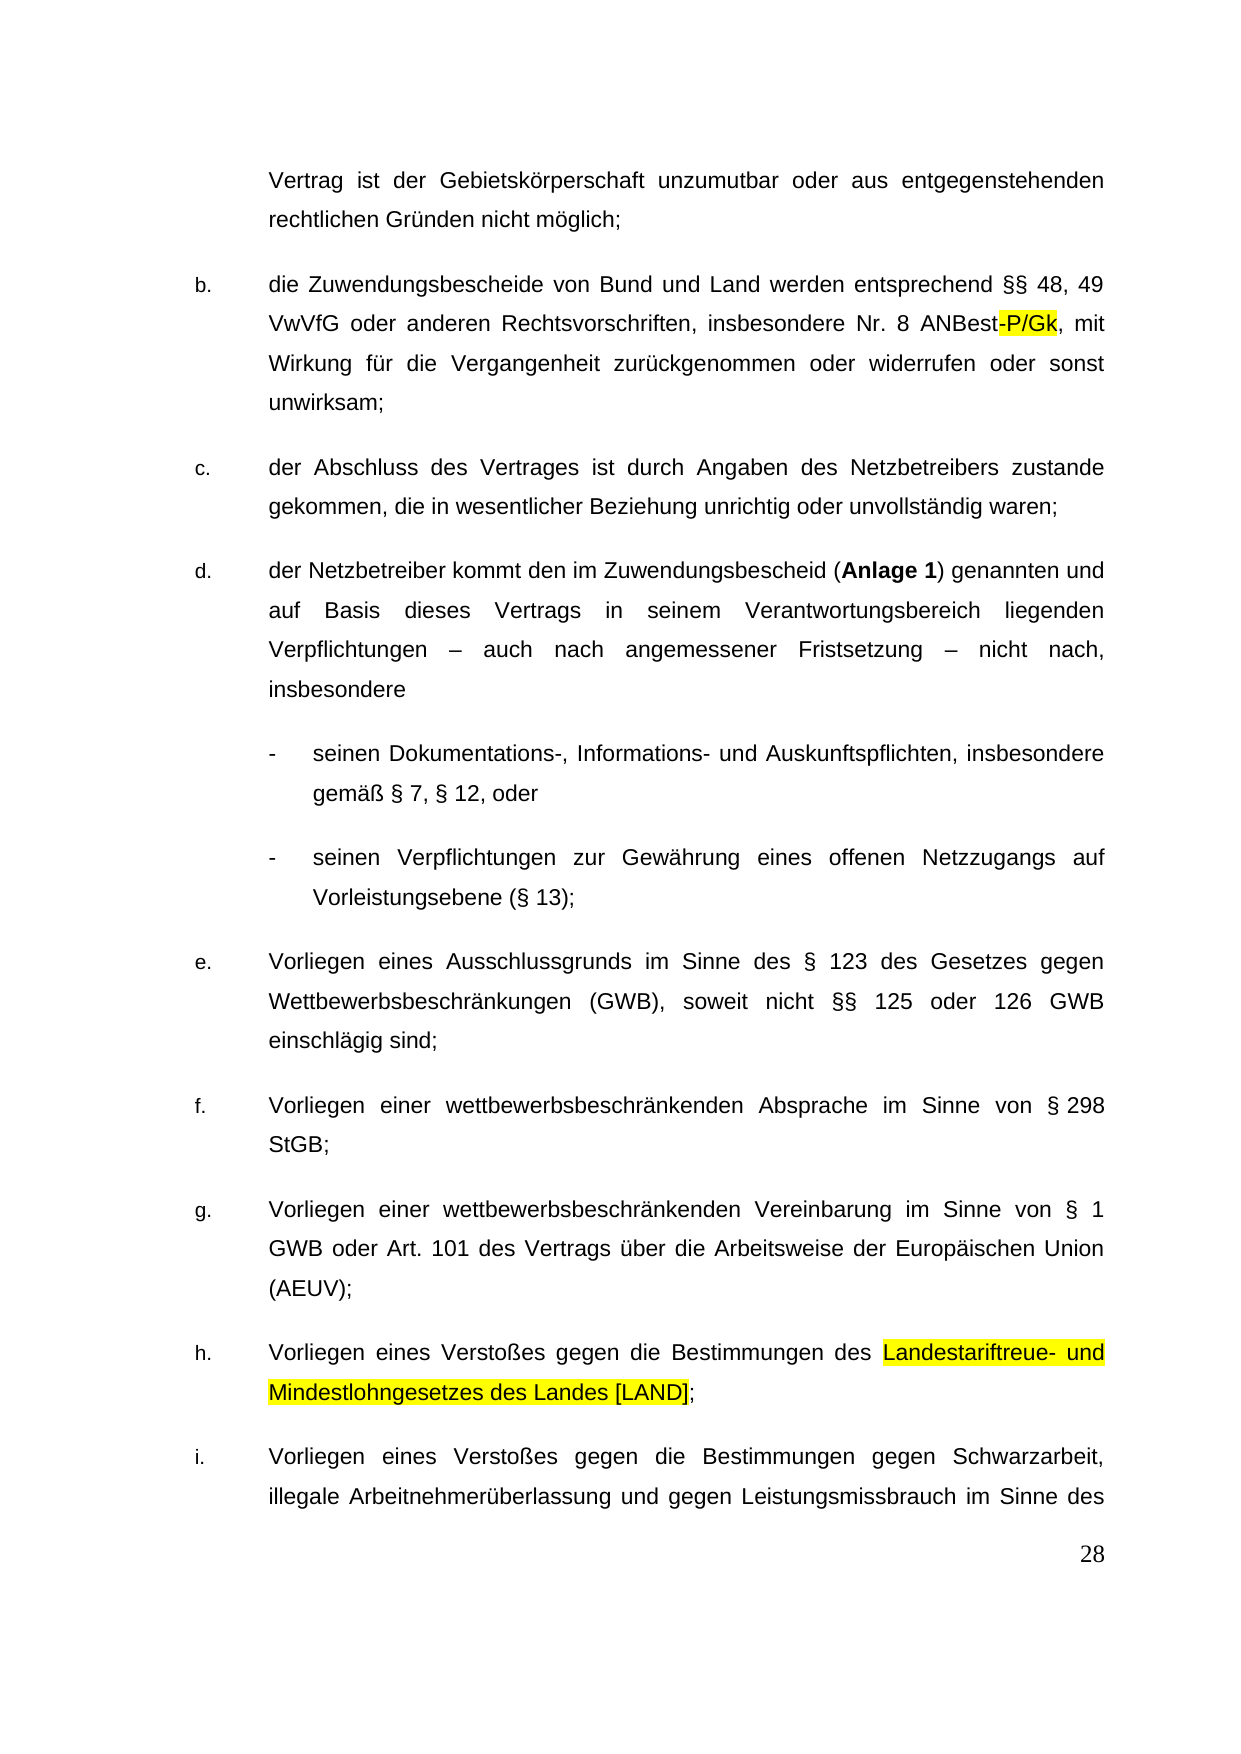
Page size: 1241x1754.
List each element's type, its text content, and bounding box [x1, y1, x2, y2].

list die Zuwendungsbescheide von Bund und Land werden entsprechend §§ 48, 49 VwVfG oder anderen Rechtsvorschriften, insbesondere Nr. 8 ANBest-P/Gk, mit Wirkung für die Vergangenheit zurückgenommen oder widerrufen oder sonst unwirksam; [194, 271, 1105, 415]
list seinen Dokumentations-, Informations- und Auskunftspflichten, insbesondere gemäß § 7, § 12, oder [268, 740, 1105, 806]
list Vorliegen eines Ausschlussgrunds im Sinne des § 123 des Gesetzes gegen Wettbewerbsbeschränkungen (GWB), soweit nicht §§ 125 oder 126 GWB einschlägig sind; [194, 948, 1105, 1054]
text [194, 1443, 1105, 1509]
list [194, 167, 1105, 232]
list seinen Verpflichtungen zur Gewährung eines offenen Netzzugangs auf Vorleistungsebene (§ 13); [268, 844, 1105, 910]
text Vorliegen eines Verstoßes gegen die Bestimmungen des Landestariftreue- und Mindestlohngesetzes des Landes [LAND]; [194, 1339, 1105, 1405]
list der Abschluss des Vertrages ist durch Angaben des Netzbetreibers zustande gekommen, die in wesentlicher Beziehung unrichtig oder unvollständig waren; [194, 453, 1105, 519]
text Vorliegen einer wettbewerbsbeschränkenden Vereinbarung im Sinne von § 1 GWB oder Art. 101 des Vertrags über die Arbeitsweise der Europäischen Union (AEUV); [194, 1196, 1105, 1301]
text Vorliegen einer wettbewerbsbeschränkenden Absprache im Sinne von § 298 StGB; [194, 1092, 1105, 1158]
list der Netzbetreiber kommt den im Zuwendungsbescheid (Anlage 1) genannten und auf Basis dieses Vertrags in seinem Verantwortungsbereich liegenden Verpflichtungen – auch nach angemessener Fristsetzung – nicht nach, insbesondere [194, 557, 1105, 702]
